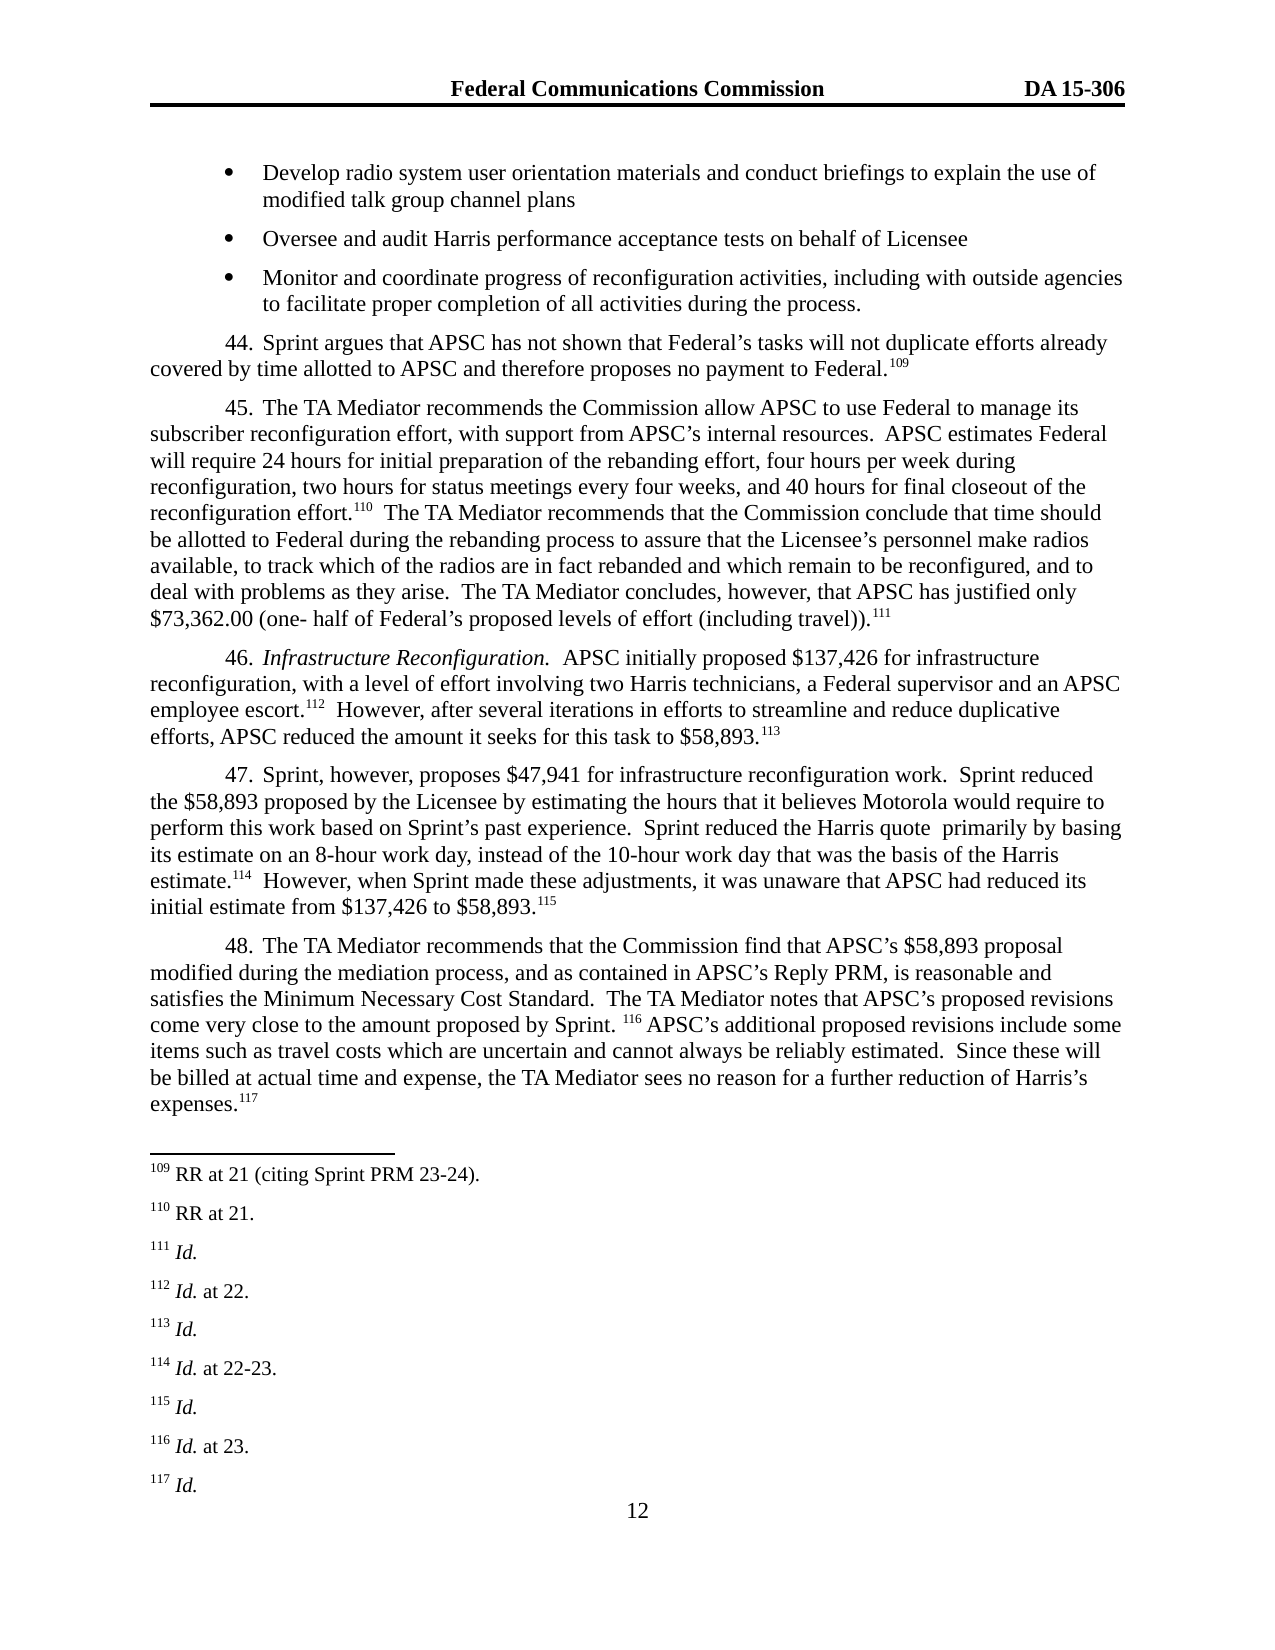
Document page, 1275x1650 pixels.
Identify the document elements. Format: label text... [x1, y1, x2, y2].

text Infrastructure Reconfiguration. APSC initially proposed $137,426 for infrastructure reconfiguration, with a level of effort involving two Harris technicians, a Federal supervisor and an APSC employee escort. However, after several iterations in efforts to streamline and reduce duplicative efforts, APSC reduced the amount it seeks for this task to $58,893. [150, 644, 1125, 749]
text The TA Mediator recommends that the Commission find that APSC’s $58,893 proposal modified during the mediation process, and as contained in APSC’s Reply PRM, is reasonable and satisfies the Minimum Necessary Cost Standard. The TA Mediator notes that APSC’s proposed revisions come very close to the amount proposed by Sprint. APSC’s additional proposed revisions include some items such as travel costs which are uncertain and cannot always be reliably estimated. Since these will be billed at actual time and expense, the TA Mediator sees no reason for a further reduction of Harris’s expenses. [150, 932, 1125, 1117]
list Develop radio system user orientation materials and conduct briefings to explain the use of modified talk group channel plans [225, 159, 1125, 212]
text Sprint argues that APSC has not shown that Federal’s tasks will not duplicate efforts already covered by time allotted to APSC and therefore proposes no payment to Federal. [150, 329, 1125, 381]
list Monitor and coordinate progress of reconfiguration activities, including with outside agencies to facilitate proper completion of all activities during the process. [225, 263, 1125, 316]
text The TA Mediator recommends the Commission allow APSC to use Federal to manage its subscriber reconfiguration effort, with support from APSC’s internal resources. APSC estimates Federal will require 24 hours for initial preparation of the rebanding effort, four hours per week during reconfiguration, two hours for status meetings every four weeks, and 40 hours for final closeout of the reconfiguration effort. The TA Mediator recommends that the Commission conclude that time should be allotted to Federal during the rebanding process to assure that the Licensee’s personnel make radios available, to track which of the radios are in fact rebanded and which remain to be reconfigured, and to deal with problems as they arise. The TA Mediator concludes, however, that APSC has justified only $73,362.00 (one- half of Federal’s proposed levels of effort (including travel)). [150, 394, 1125, 631]
list Oversee and audit Harris performance acceptance tests on behalf of Licensee [225, 225, 1125, 251]
text Sprint, however, proposes $47,941 for infrastructure reconfiguration work. Sprint reduced the $58,893 proposed by the Licensee by estimating the hours that it believes Motorola would require to perform this work based on Sprint’s past experience. Sprint reduced the Harris quote primarily by basing its estimate on an 8-hour work day, instead of the 10-hour work day that was the basis of the Harris estimate. However, when Sprint made these adjustments, it was unaware that APSC had reduced its initial estimate from $137,426 to $58,893. [150, 762, 1125, 920]
